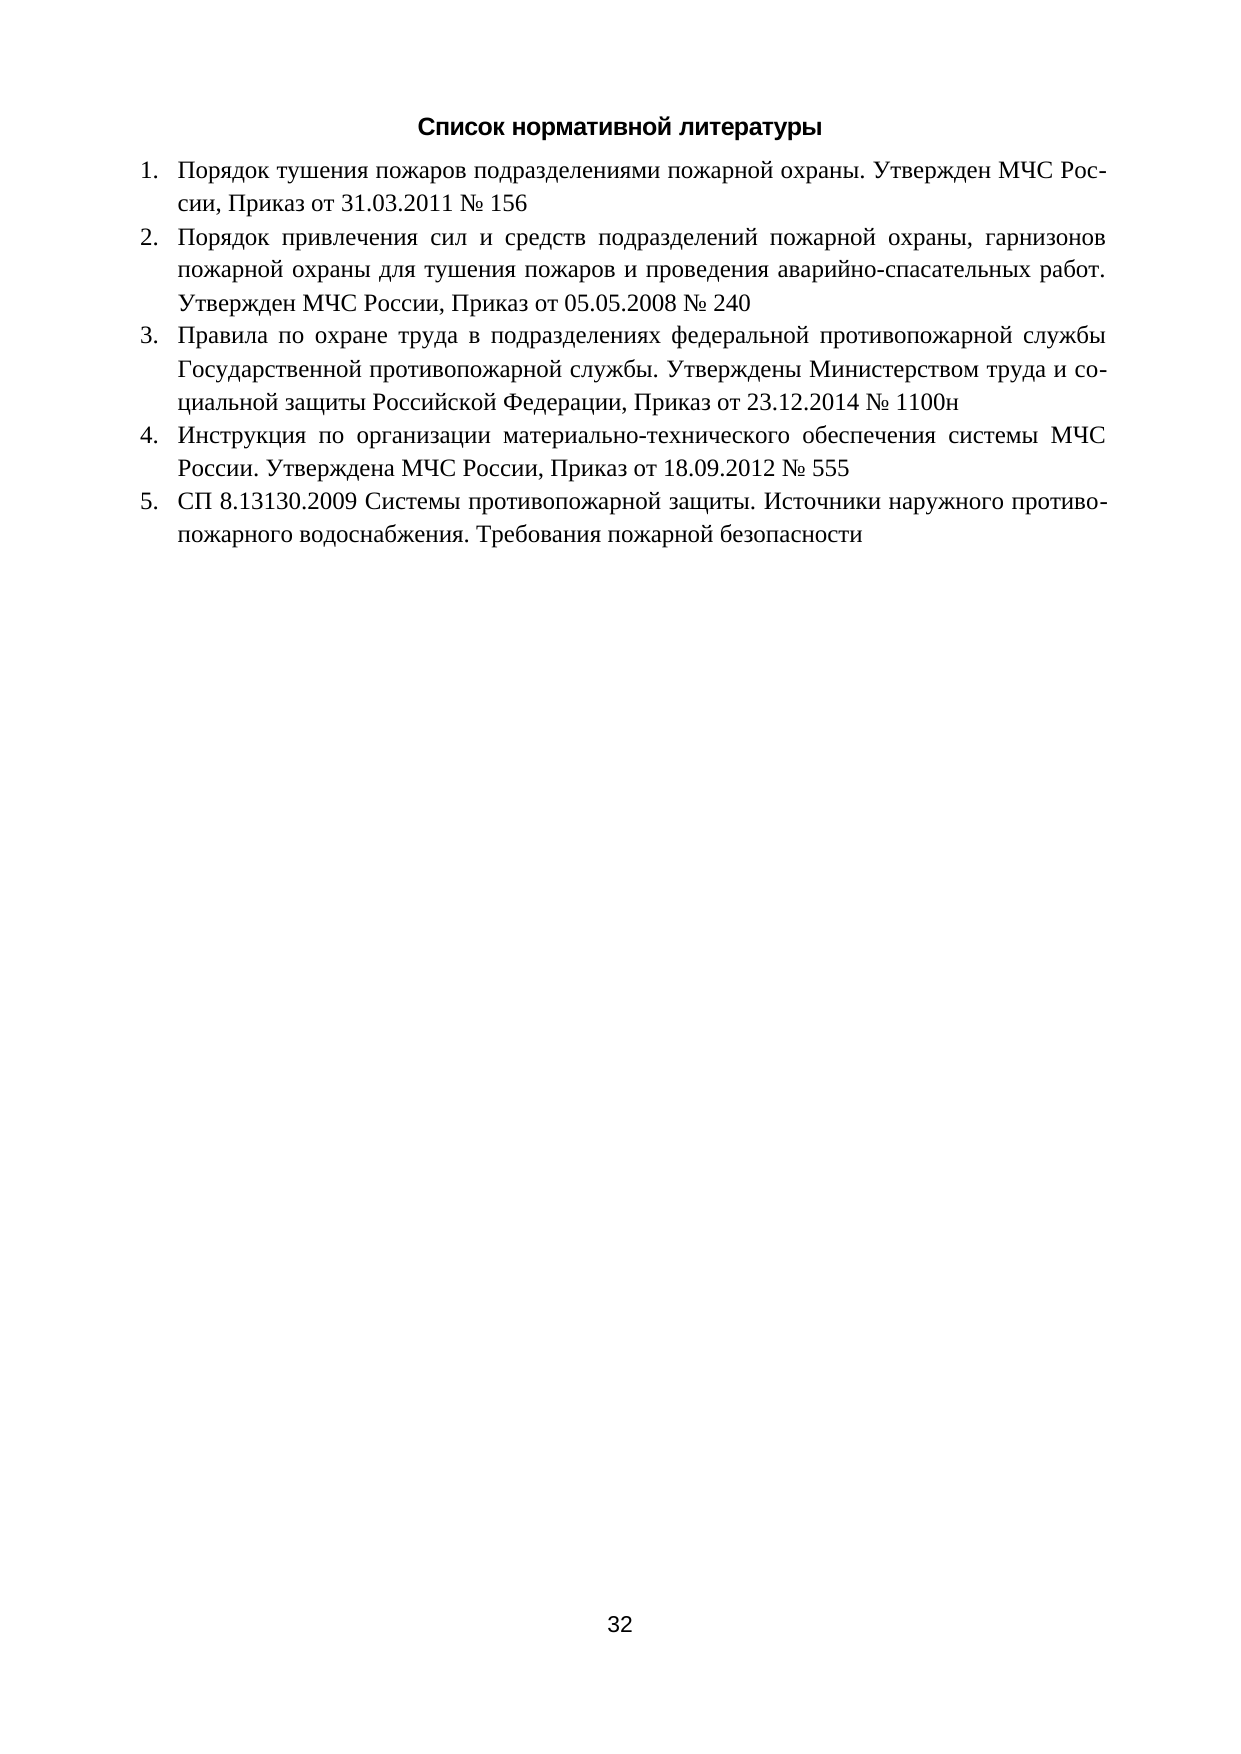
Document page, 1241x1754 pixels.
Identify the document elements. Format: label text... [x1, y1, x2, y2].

list СП 8.13130.2009 Системы противопожарной защиты. Источники наружного противопожарного водоснабжения. Требования пожарной безопасности [140, 483, 1108, 549]
list Инструкция по организации материально-технического обеспечения системы МЧС России. Утверждена МЧС России, Приказ от 18.09.2012 № 555 [140, 417, 1107, 483]
text 32 [140, 1611, 1100, 1638]
list Порядок тушения пожаров подразделениями пожарной охраны. Утвержден МЧС России, Приказ от 31.03.2011 № 156 [140, 152, 1107, 218]
list Правила по охране труда в подразделениях федеральной противопожарной службы Государственной противопожарной службы. Утверждены Министерством труда и социальной защиты Российской Федерации, Приказ от 23.12.2014 № 1100н [140, 318, 1107, 417]
list Порядок привлечения сил и средств подразделений пожарной охраны, гарнизонов пожарной охраны для тушения пожаров и проведения аварийно-спасательных работ. Утвержден МЧС России, Приказ от 05.05.2008 № 240 [140, 218, 1107, 318]
text Список нормативной литературы [140, 112, 1101, 141]
